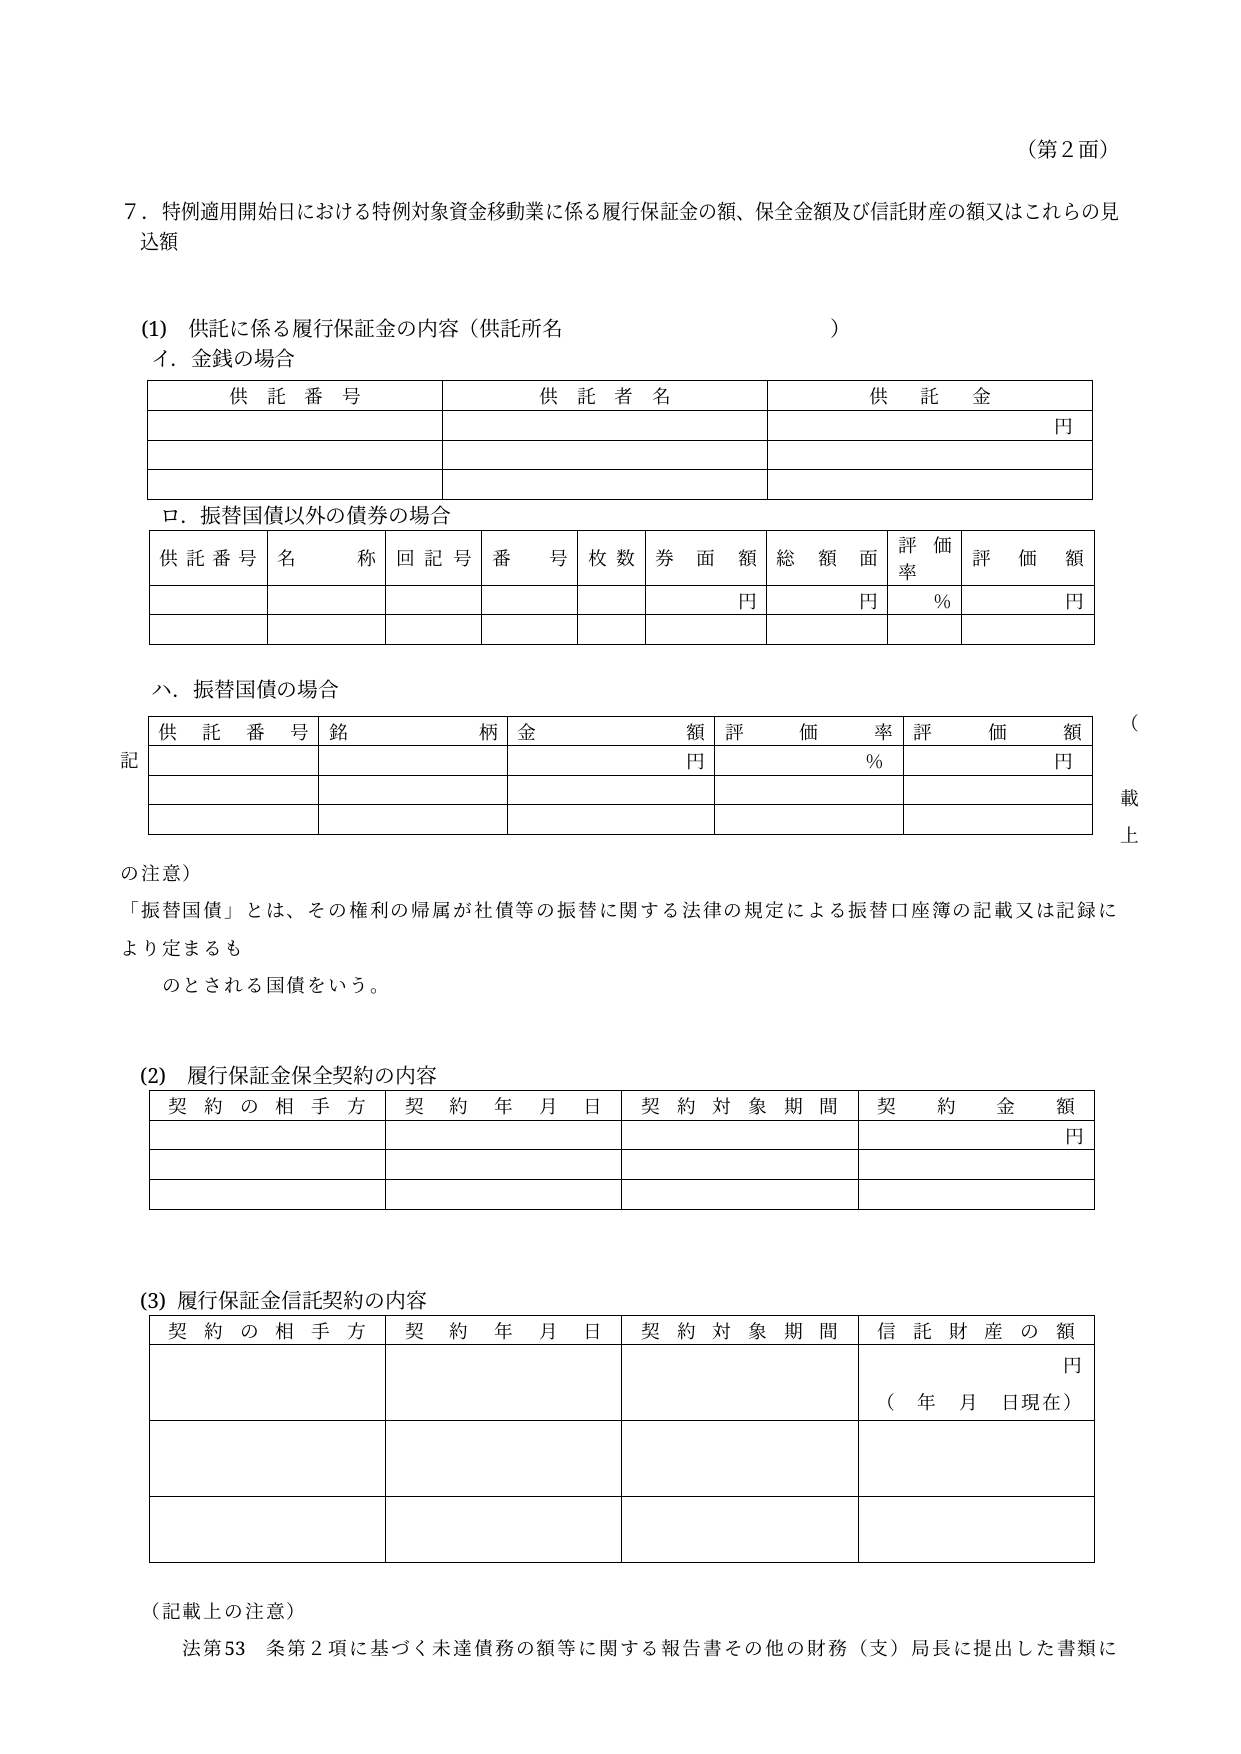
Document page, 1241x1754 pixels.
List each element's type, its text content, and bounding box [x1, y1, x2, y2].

table_cell [622, 1421, 858, 1496]
table_cell [715, 776, 903, 804]
table_header 供託番号 [148, 381, 442, 410]
table_cell [859, 1421, 1094, 1496]
table_header 契約金額 [859, 1091, 1094, 1120]
table_cell 円 [646, 586, 766, 614]
text (1) 供託に係る履行保証金の内容（供託所名 ） [120, 312, 1120, 342]
table_cell 円 [767, 586, 887, 614]
text ロ．振替国債以外の債券の場合 [120, 401, 1120, 529]
table_cell [715, 805, 903, 834]
table_cell [319, 746, 507, 775]
table_cell [150, 1150, 385, 1179]
table_cell [578, 586, 645, 614]
table_header 供託金 [768, 381, 1092, 410]
table_cell [622, 1180, 858, 1208]
table_cell [443, 470, 767, 499]
table_cell 円 [768, 411, 1092, 439]
table_cell [386, 1497, 621, 1562]
table_cell [386, 1150, 621, 1179]
table_header 契約年月日 [386, 1091, 621, 1120]
table_cell [319, 776, 507, 804]
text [162, 1629, 1120, 1666]
table_header 総額面 [767, 531, 887, 584]
table_cell [386, 1345, 621, 1420]
table_header 名称 [268, 531, 385, 584]
table_cell [768, 470, 1092, 499]
text (2) 履行保証金保全契約の内容 [120, 1060, 1120, 1090]
table_cell [148, 411, 442, 439]
table_header 券面額 [646, 531, 766, 584]
table_cell [508, 805, 714, 834]
table_cell [859, 1497, 1094, 1562]
table_cell [150, 1497, 385, 1562]
table_cell [149, 805, 318, 834]
table_cell [319, 805, 507, 834]
table_cell [150, 615, 267, 644]
table_header 契約の相手方 [150, 1316, 385, 1344]
table_cell [150, 1180, 385, 1208]
table_cell [888, 615, 961, 644]
table_cell [962, 615, 1094, 644]
table_cell [149, 746, 318, 775]
table_cell [386, 586, 481, 614]
table_cell [508, 776, 714, 804]
table_header 供託番号 [149, 717, 318, 745]
text ７．特例適用開始日における特例対象資金移動業に係る履行保証金の額、保全金額及び信託財産の額又はこれらの見込額 [120, 196, 1120, 256]
text （記載上の注意） [120, 703, 1120, 891]
table_header 番号 [482, 531, 577, 584]
table_cell [622, 1497, 858, 1562]
table_cell [622, 1121, 858, 1149]
table_header 評価額 [904, 717, 1092, 745]
table_header 契約年月日 [386, 1316, 621, 1344]
text 「振替国債」とは、その権利の帰属が社債等の振替に関する法律の規定による振替口座簿の記載又は記録により定まるも [120, 891, 1120, 966]
text ハ．振替国債の場合 [120, 673, 1120, 703]
table_header 枚数 [578, 531, 645, 584]
table_cell 円 [508, 746, 714, 775]
table_cell [386, 1421, 621, 1496]
table_header 評価率 [888, 531, 961, 584]
table_cell [150, 586, 267, 614]
table_cell 円 [859, 1121, 1094, 1149]
text イ．金銭の場合 [120, 342, 1120, 372]
table_header 供託者名 [443, 381, 767, 410]
table_cell ％ [888, 586, 961, 614]
text (3) 履行保証金信託契約の内容 [120, 1284, 1120, 1314]
table_cell [148, 470, 442, 499]
table_cell [768, 441, 1092, 469]
table_cell ％ [715, 746, 903, 775]
table_header 評価率 [715, 717, 903, 745]
table_header 評価額 [962, 531, 1094, 584]
text のとされる国債をいう。 [120, 966, 1120, 1003]
table_cell [150, 1121, 385, 1149]
table_header 供託番号 [150, 531, 267, 584]
table_cell [268, 586, 385, 614]
table_cell [148, 441, 442, 469]
table_cell [859, 1150, 1094, 1179]
table_cell [904, 805, 1092, 834]
table_cell [386, 615, 481, 644]
table_cell [859, 1180, 1094, 1208]
table_cell [268, 615, 385, 644]
table_cell [443, 411, 767, 439]
table_cell [149, 776, 318, 804]
table_cell [386, 1121, 621, 1149]
table_cell [904, 776, 1092, 804]
table_header 契約対象期間 [622, 1316, 858, 1344]
table_cell [150, 1421, 385, 1496]
text （第２面） [120, 130, 1120, 167]
table_header 信託財産の額 [859, 1316, 1094, 1344]
table_cell [622, 1345, 858, 1420]
table_header 金額 [508, 717, 714, 745]
table_cell [622, 1150, 858, 1179]
table_cell [578, 615, 645, 644]
table_cell [767, 615, 887, 644]
table_cell [150, 1345, 385, 1420]
table_header 回記号 [386, 531, 481, 584]
table_header 契約の相手方 [150, 1091, 385, 1120]
table_cell [482, 586, 577, 614]
table_cell 円 [904, 746, 1092, 775]
table_cell 円 （ 年 月 日現在） [859, 1345, 1094, 1420]
table_cell [646, 615, 766, 644]
table_cell [443, 441, 767, 469]
table_cell [386, 1180, 621, 1208]
table_cell [482, 615, 577, 644]
table_header 契約対象期間 [622, 1091, 858, 1120]
table_cell 円 [962, 586, 1094, 614]
table_header 銘柄 [319, 717, 507, 745]
text （記載上の注意） [120, 1591, 1120, 1629]
